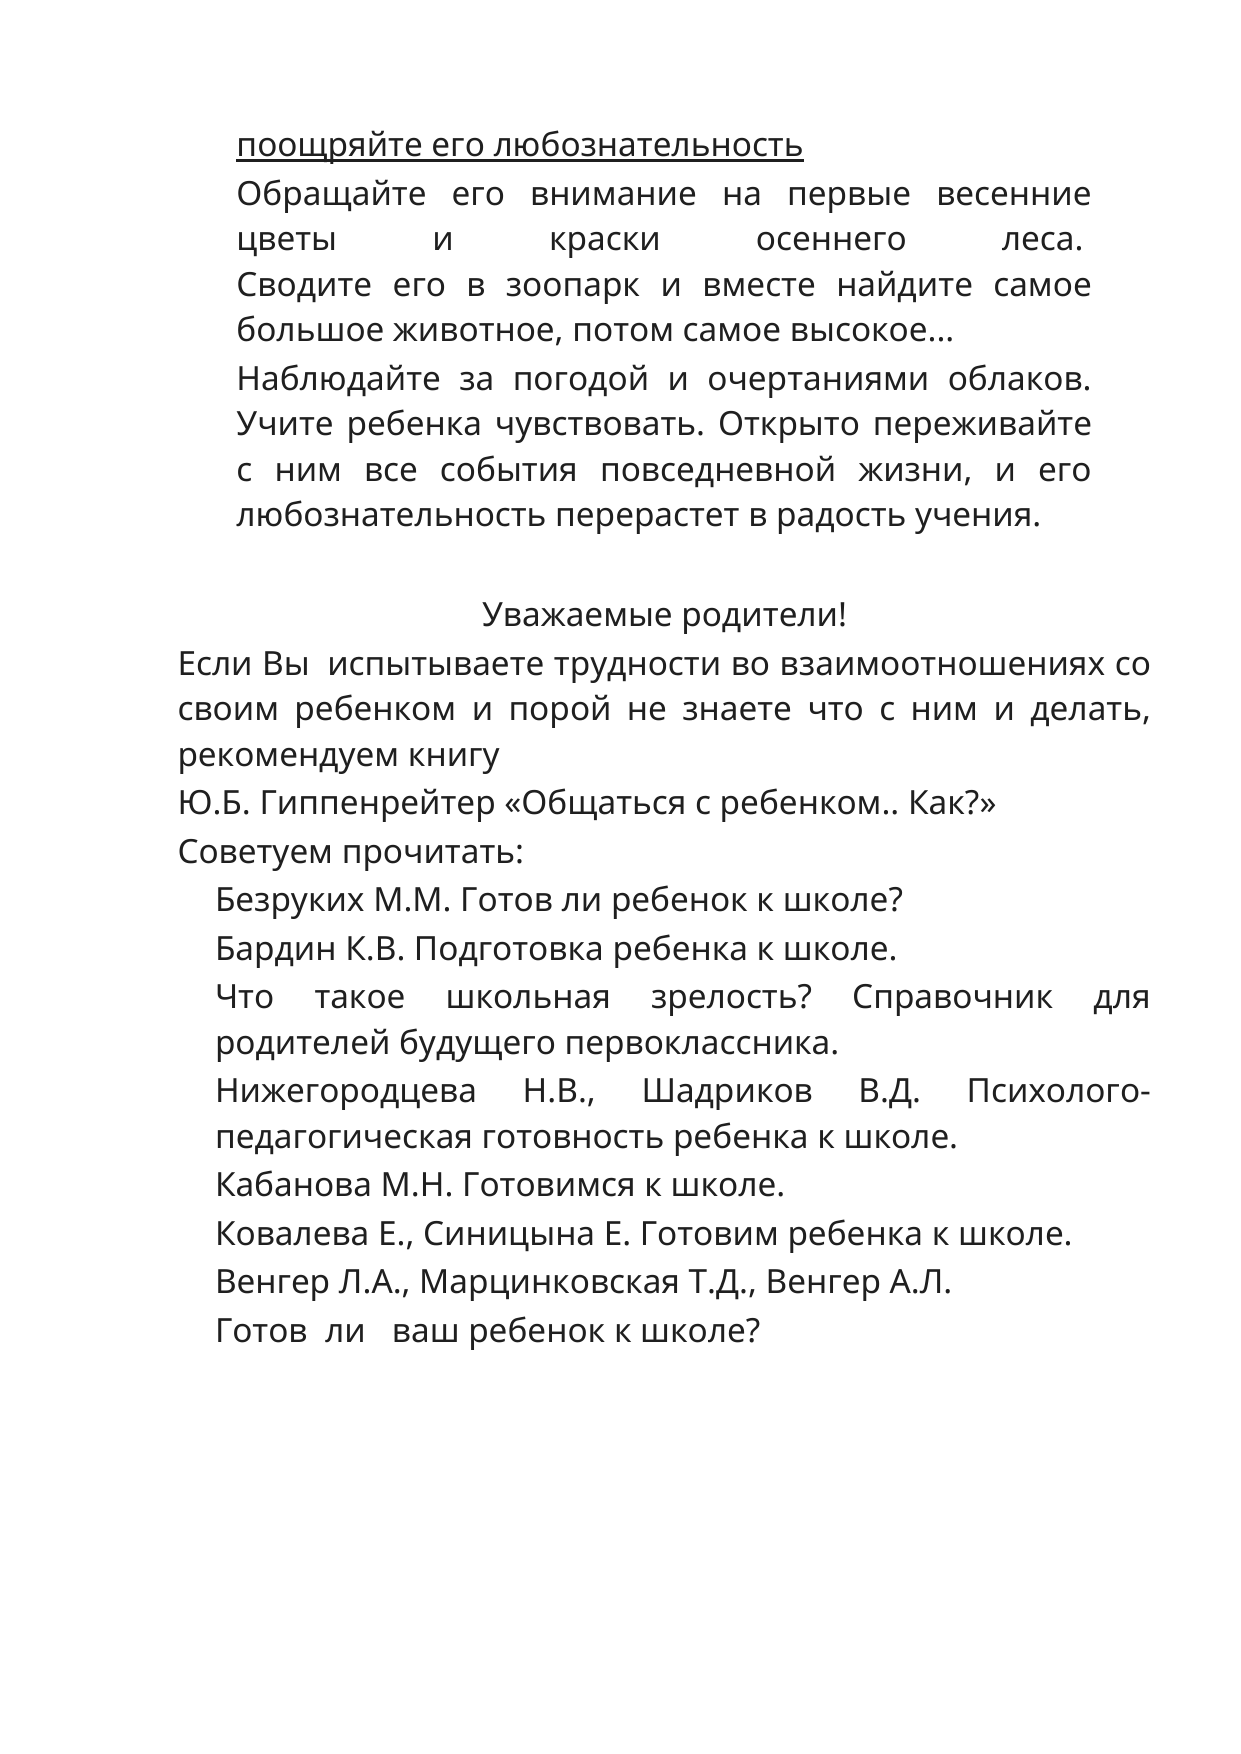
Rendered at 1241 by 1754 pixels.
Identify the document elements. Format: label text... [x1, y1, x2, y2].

text Венгер Л.А., Марцинковская Т.Д., Венгер А.Л. [215, 1258, 1152, 1303]
text Что такое школьная зрелость? Справочник для родителей будущего первоклассника. [215, 973, 1152, 1064]
text Ковалева Е., Синицына Е. Готовим ребенка к школе. [215, 1209, 1152, 1255]
text Кабанова М.Н. Готовимся к школе. [215, 1161, 1152, 1206]
text Уважаемые родители! [177, 591, 1152, 636]
text Советуем прочитать: [177, 827, 1152, 873]
text Бардин К.В. Подготовка ребенка к школе. [215, 924, 1152, 970]
text Готов ли ваш ребенок к школе? [215, 1307, 1152, 1352]
text Безруких М.М. Готов ли ребенок к школе? [215, 876, 1152, 921]
text Ю.Б. Гиппенрейтер «Общаться с ребенком.. Как?» [177, 779, 1152, 824]
text Если Вы испытываете трудности во взаимоотношениях со своим ребенком и порой не знаете что с ним и делать, рекомендуем книгу [177, 639, 1152, 776]
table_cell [65, 118, 1093, 539]
text Нижегородцева Н.В., Шадриков В.Д. Психолого-педагогическая готовность ребенка к школе. [215, 1067, 1152, 1158]
